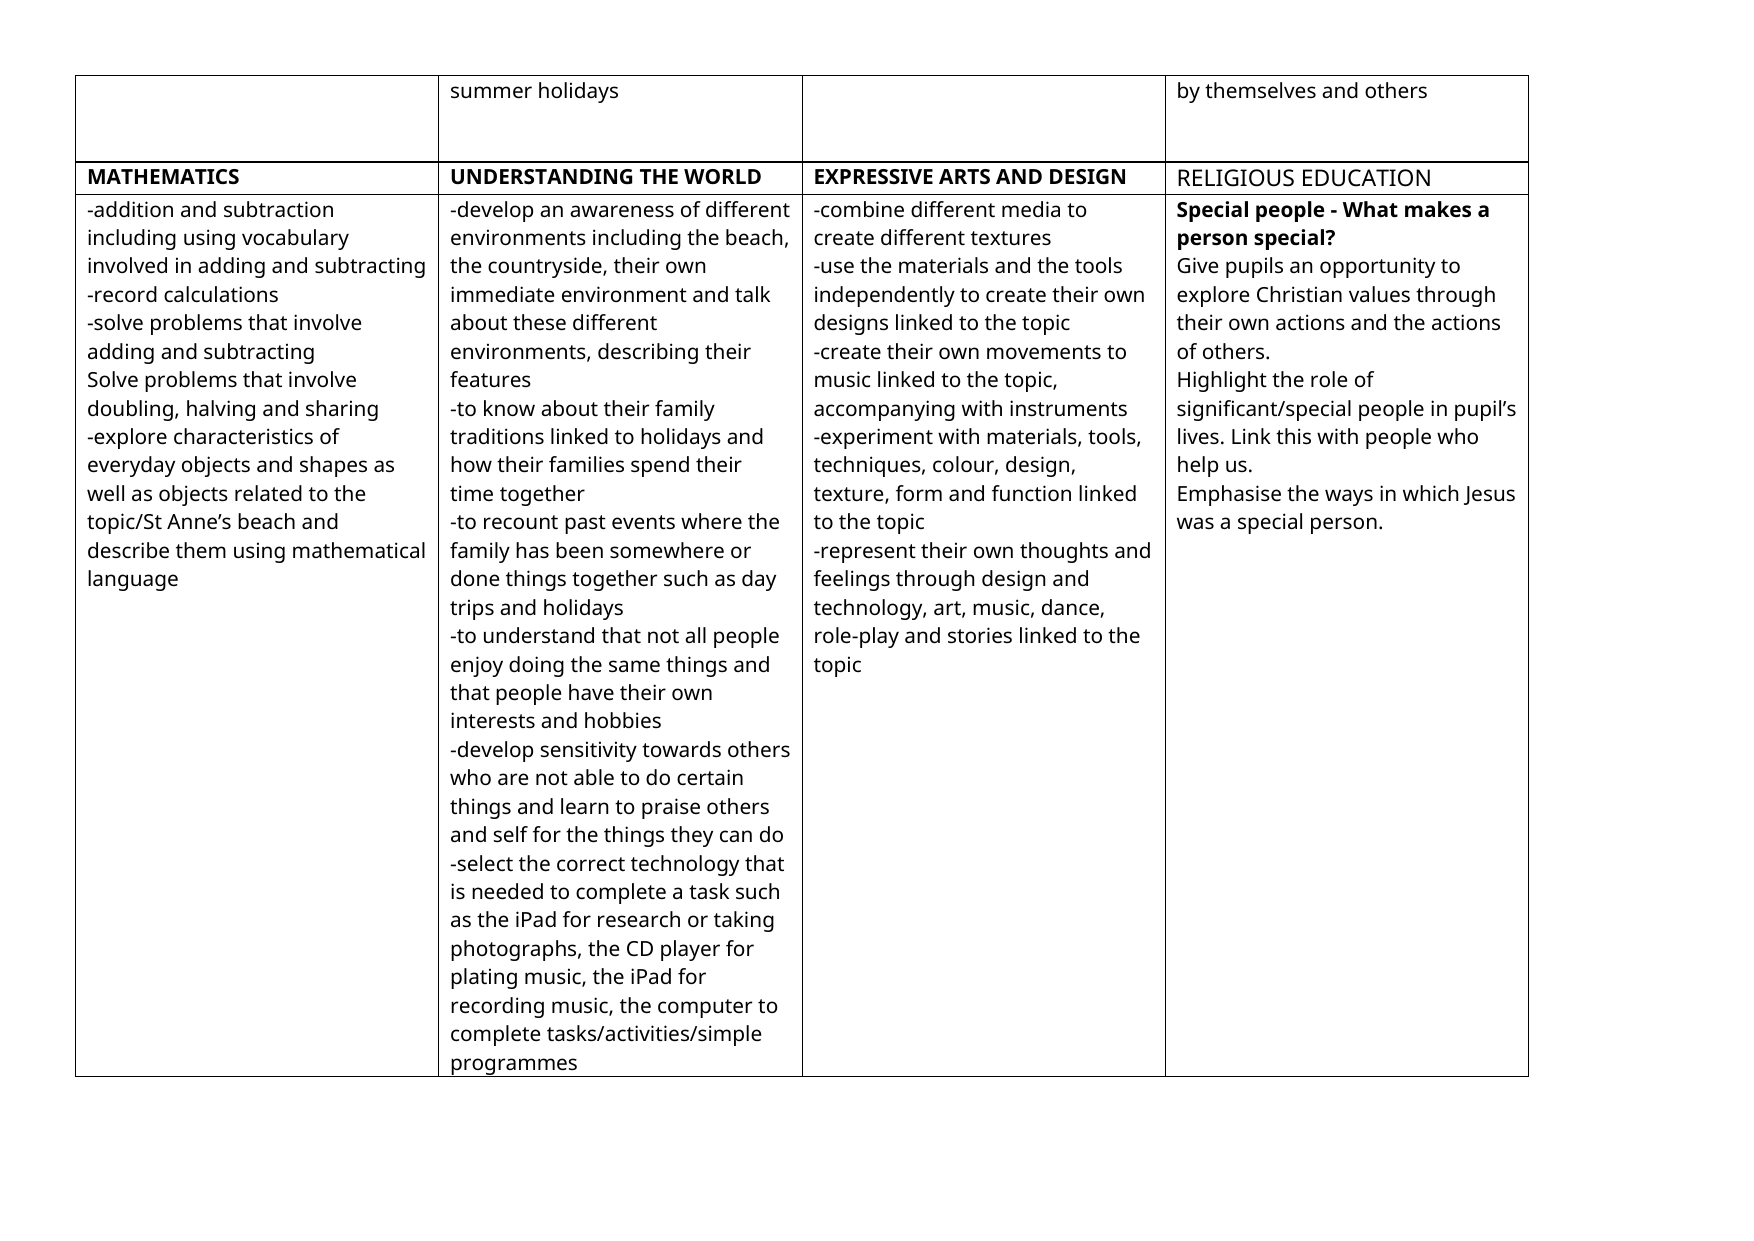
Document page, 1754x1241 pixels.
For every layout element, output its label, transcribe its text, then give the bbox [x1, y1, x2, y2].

table_cell RELIGIOUS EDUCATION [1166, 163, 1528, 194]
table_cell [1166, 76, 1528, 161]
table_cell -addition and subtraction including using vocabulary involved in adding and subtracting -record calculations -solve problems that involve adding and subtracting Solve problems that involve doubling, halving and sharing -explore characteristics of everyday objects and shapes as well as objects related to the topic/St Anne’s beach and describe them using mathematical language [76, 195, 438, 1076]
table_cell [76, 76, 438, 161]
table_cell UNDERSTANDING THE WORLD [439, 163, 802, 194]
table_cell -develop an awareness of different environments including the beach, the countryside, their own immediate environment and talk about these different environments, describing their features -to know about their family traditions linked to holidays and how their families spend their time together -to recount past events where the family has been somewhere or done things together such as day trips and holidays -to understand that not all people enjoy doing the same things and that people have their own interests and hobbies -develop sensitivity towards others who are not able to do certain things and learn to praise others and self for the things they can do -select the correct technology that is needed to complete a task such as the iPad for research or taking photographs, the CD player for plating music, the iPad for recording music, the computer to complete tasks/activities/simple programmes [439, 195, 802, 1076]
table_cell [439, 76, 802, 161]
table_cell Special people - What makes a person special? Give pupils an opportunity to explore Christian values through their own actions and the actions of others. Highlight the role of significant/special people in pupil’s lives. Link this with people who help us. Emphasise the ways in which Jesus was a special person. [1166, 195, 1528, 1076]
table_cell MATHEMATICS [76, 163, 438, 194]
table_cell -combine different media to create different textures -use the materials and the tools independently to create their own designs linked to the topic -create their own movements to music linked to the topic, accompanying with instruments -experiment with materials, tools, techniques, colour, design, texture, form and function linked to the topic -represent their own thoughts and feelings through design and technology, art, music, dance, role-play and stories linked to the topic [803, 195, 1165, 1076]
table_cell EXPRESSIVE ARTS AND DESIGN [803, 163, 1165, 194]
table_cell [803, 76, 1165, 161]
